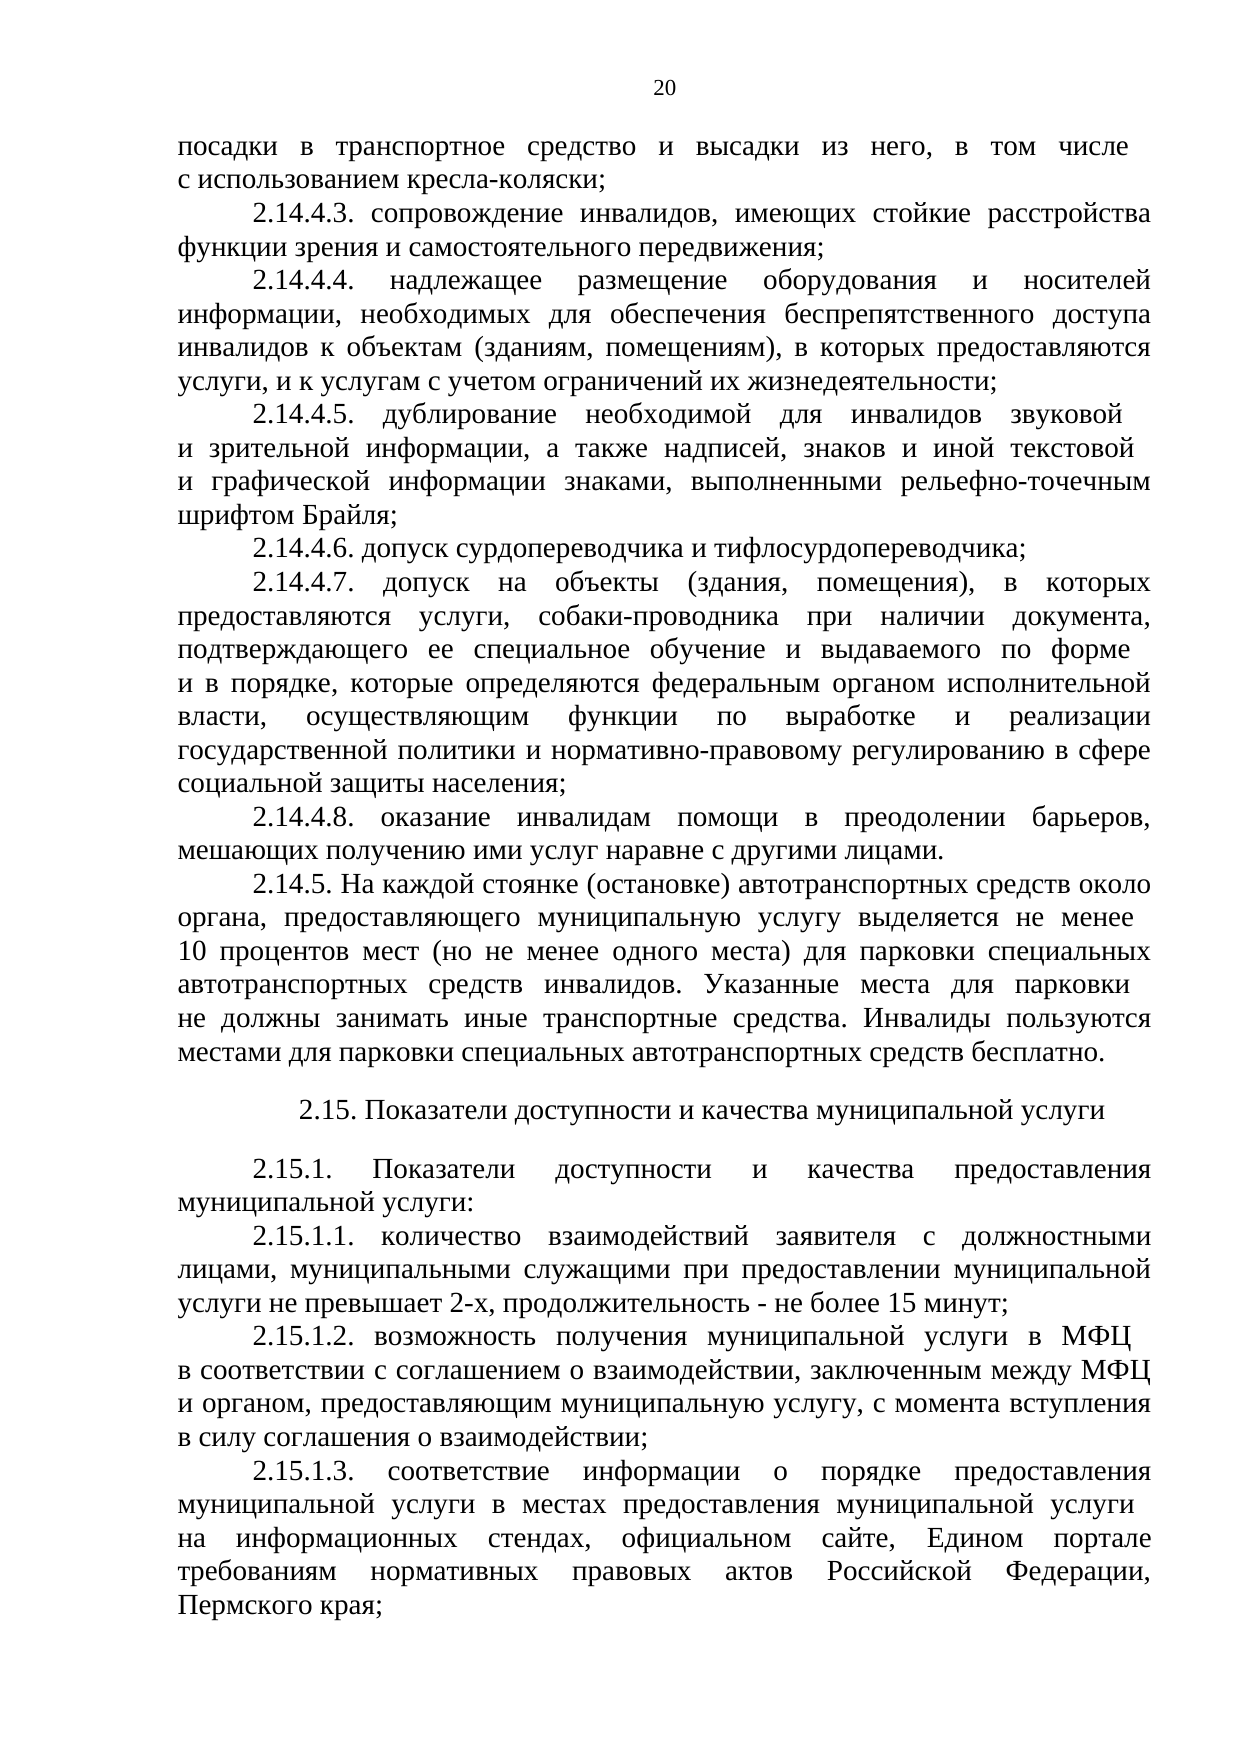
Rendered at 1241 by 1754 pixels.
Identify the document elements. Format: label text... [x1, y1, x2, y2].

text 2.15.1.1. количество взаимодействий заявителя с должностными лицами, муниципальными служащими при предоставлении муниципальной услуги не превышает 2-х, продолжительность - не более 15 минут; [177, 1218, 1152, 1318]
text 2.14.4.4. надлежащее размещение оборудования и носителей информации, необходимых для обеспечения беспрепятственного доступа инвалидов к объектам (зданиям, помещениям), в которых предоставляются услуги, и к услугам с учетом ограничений их жизнедеятельности; [177, 262, 1152, 396]
text 2.14.4.3. сопровождение инвалидов, имеющих стойкие расстройства функции зрения и самостоятельного передвижения; [177, 195, 1152, 262]
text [177, 128, 1152, 195]
text 2.15.1. Показатели доступности и качества предоставления муниципальной услуги: [177, 1151, 1152, 1218]
text 2.14.4.6. допуск сурдопереводчика и тифлосурдопереводчика; [177, 531, 1152, 564]
text 2.14.4.8. оказание инвалидам помощи в преодолении барьеров, мешающих получению ими услуг наравне с другими лицами. [177, 799, 1152, 866]
text 2.15. Показатели доступности и качества муниципальной услуги [177, 1092, 1152, 1126]
text 2.15.1.2. возможность получения муниципальной услуги в МФЦ в соответствии с соглашением о взаимодействии, заключенным между МФЦ и органом, предоставляющим муниципальную услугу, с момента вступления в силу соглашения о взаимодействии; [177, 1318, 1152, 1453]
text 2.15.1.3. соответствие информации о порядке предоставления муниципальной услуги в местах предоставления муниципальной услуги на информационных стендах, официальном сайте, Едином портале требованиям нормативных правовых актов Российской Федерации, Пермского края; [177, 1453, 1152, 1620]
text 2.14.4.7. допуск на объекты (здания, помещения), в которых предоставляются услуги, собаки-проводника при наличии документа, подтверждающего ее специальное обучение и выдаваемого по форме и в порядке, которые определяются федеральным органом исполнительной власти, осуществляющим функции по выработке и реализации государственной политики и нормативно-правовому регулированию в сфере социальной защиты населения; [177, 564, 1152, 799]
text 2.14.5. На каждой стоянке (остановке) автотранспортных средств около органа, предоставляющего муниципальную услугу выделяется не менее 10 процентов мест (но не менее одного места) для парковки специальных автотранспортных средств инвалидов. Указанные места для парковки не должны занимать иные транспортные средства. Инвалиды пользуются местами для парковки специальных автотранспортных средств бесплатно. [177, 866, 1152, 1067]
text 2.14.4.5. дублирование необходимой для инвалидов звуковой и зрительной информации, а также надписей, знаков и иной текстовой и графической информации знаками, выполненными рельефно-точечным шрифтом Брайля; [177, 396, 1152, 531]
